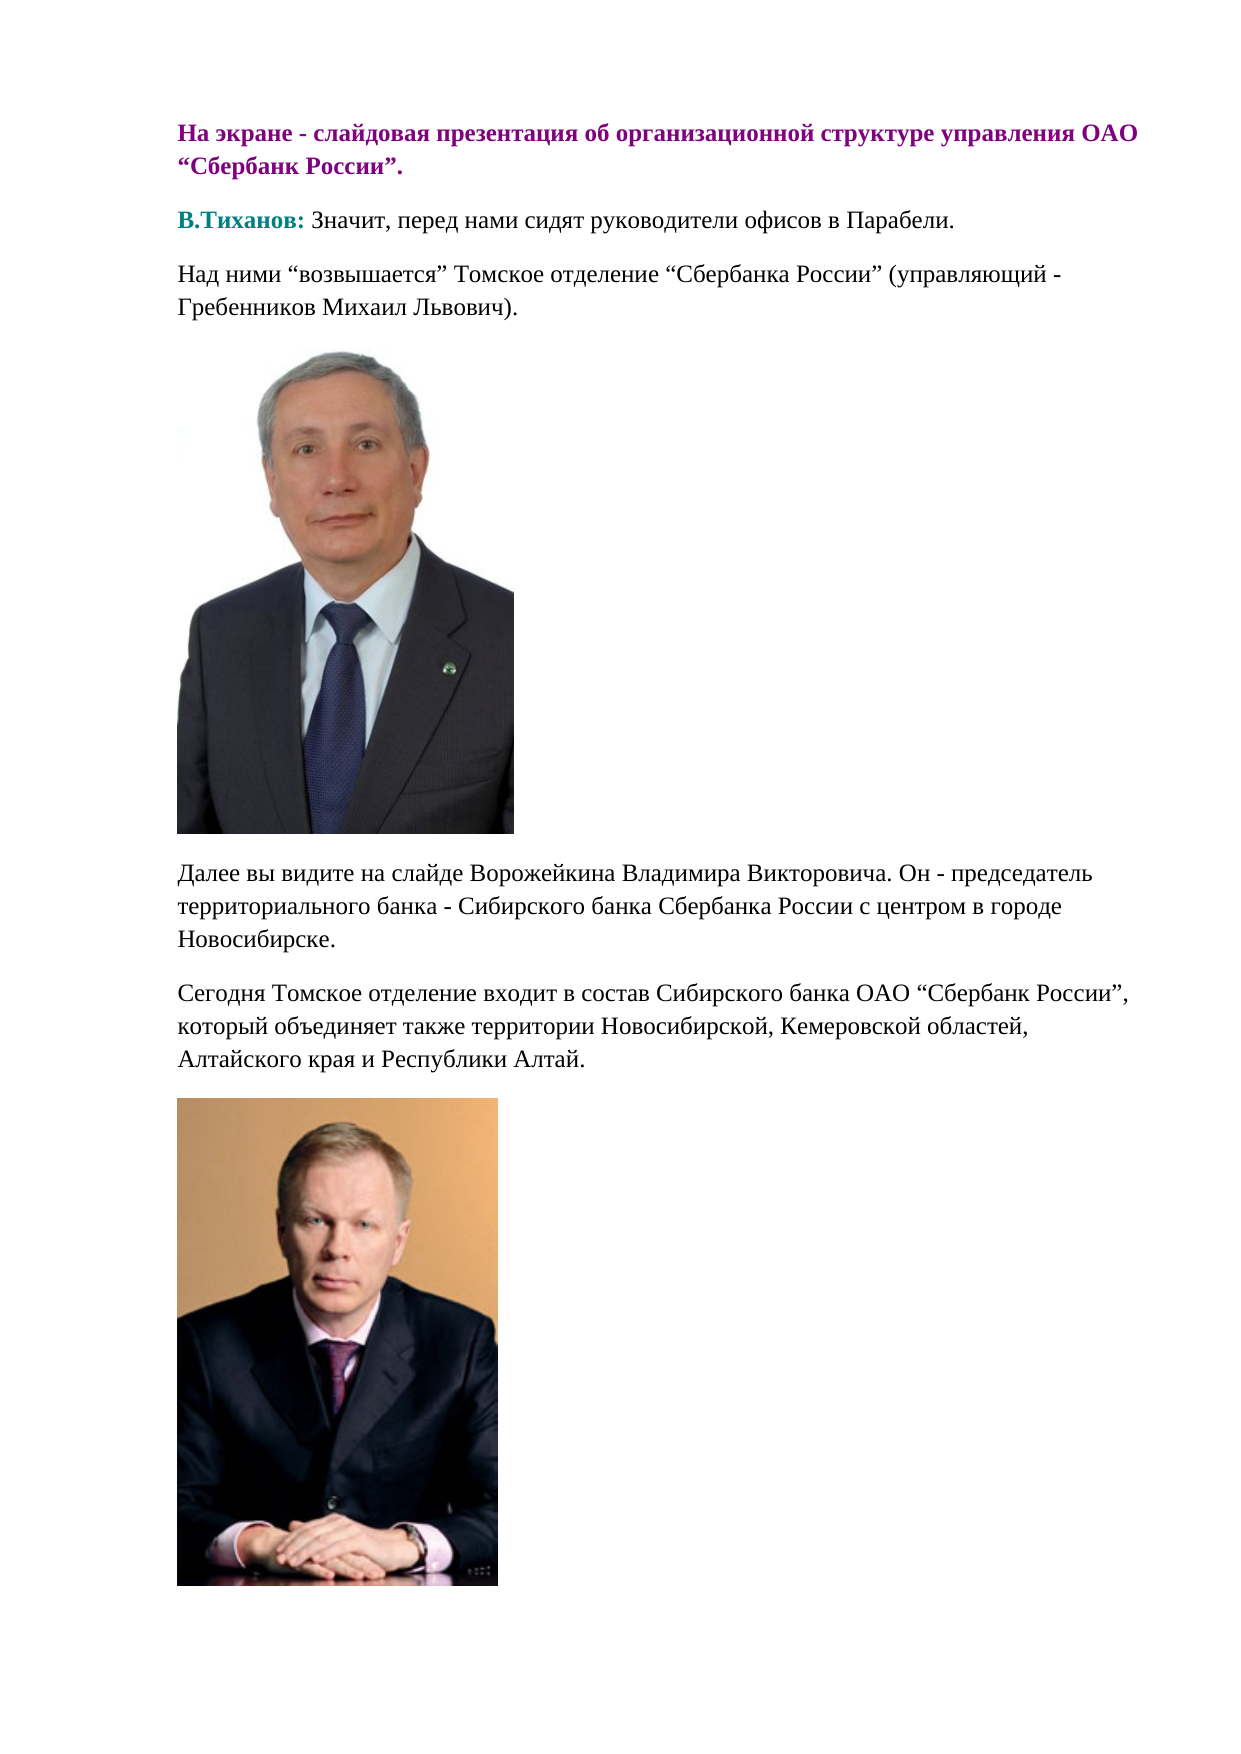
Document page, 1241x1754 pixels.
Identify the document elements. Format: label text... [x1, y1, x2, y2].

picture [177, 345, 514, 834]
text В.Тиханов: Значит, перед нами сидят руководители офисов в Парабели. [177, 205, 1152, 234]
text Сегодня Томское отделение входит в состав Сибирского банка ОАО “Сбербанк России”, который объединяет также территории Новосибирской, Кемеровской областей, Алтайского края и Республики Алтай. [177, 978, 1152, 1073]
text На экране - слайдовая презентация об организационной структуре управления ОАО “Сбербанк России”. [177, 118, 1152, 180]
text Далее вы видите на слайде Ворожейкина Владимира Викторовича. Он - председатель территориального банка - Сибирского банка Сбербанка России с центром в городе Новосибирске. [177, 858, 1152, 953]
picture [177, 1098, 498, 1586]
text Над ними “возвышается” Томское отделение “Сбербанка России” (управляющий - Гребенников Михаил Львович). [177, 259, 1152, 321]
